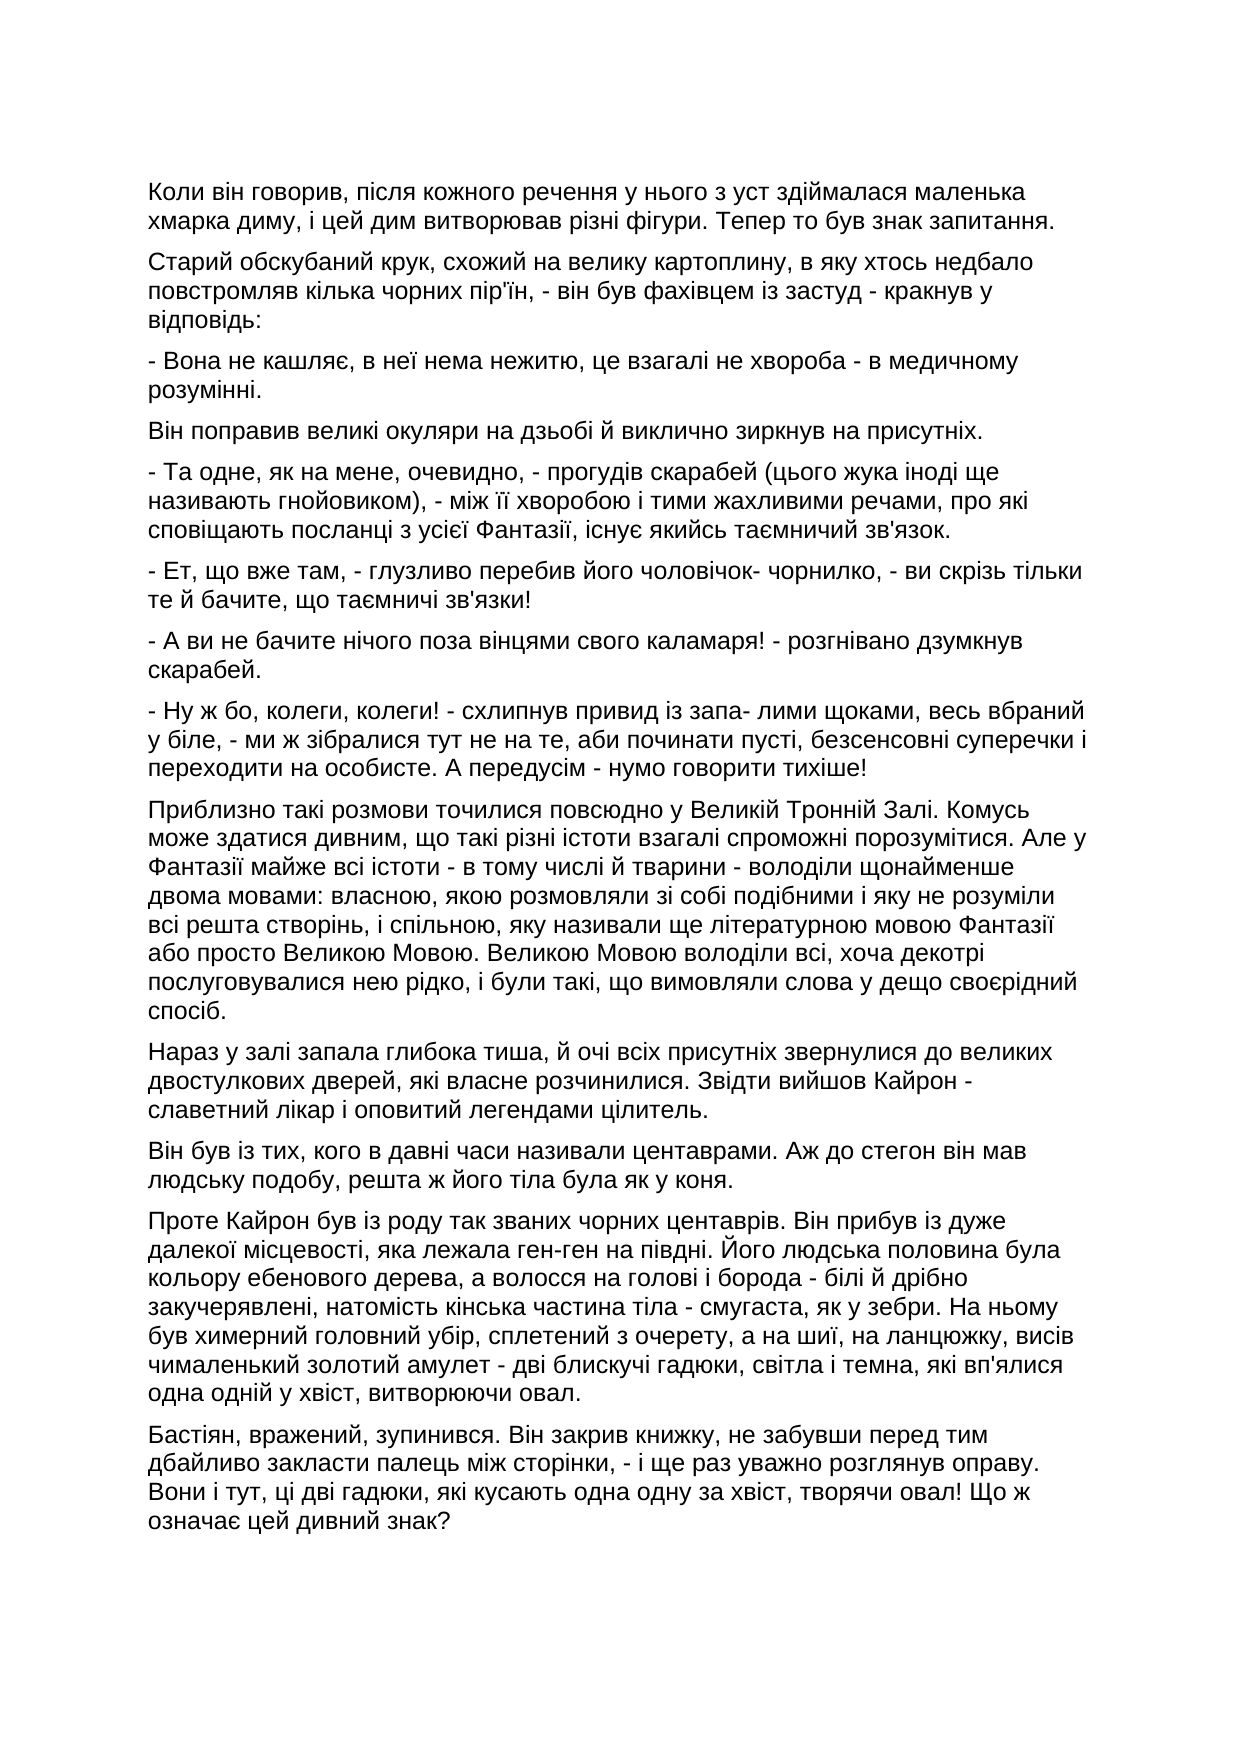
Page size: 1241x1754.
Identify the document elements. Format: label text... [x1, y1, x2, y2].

text - Та одне, як на мене, очевидно, - прогудів скарабей (цього жука іноді ще називають гнойовиком), - між її хворобою і тими жахливими речами, про які сповіщають посланці з усієї Фантазії, існує якийсь таємничий зв'язок. [148, 457, 1092, 543]
text - Ет, що вже там, - глузливо перебив його чоловічок- чорнилко, - ви скрізь тільки те й бачите, що таємничі зв'язки! [148, 556, 1092, 613]
text Він поправив великі окуляри на дзьобі й виклично зиркнув на присутніх. [148, 416, 1092, 445]
text Приблизно такі розмови точилися повсюдно у Великій Тронній Залі. Комусь може здатися дивним, що такі різні істоти взагалі спроможні порозумітися. Але у Фантазії майже всі істоти - в тому числі й тварини - володіли щонайменше двома мовами: власною, якою розмовляли зі собі подібними і яку не розуміли всі решта створінь, і спільною, яку називали ще літературною мовою Фантазії або просто Великою Мовою. Великою Мовою володіли всі, хоча декотрі послуговувалися нею рідко, і були такі, що вимовляли слова у дещо своєрідний спосіб. [148, 795, 1092, 1025]
text Нараз у залі запала глибока тиша, й очі всіх присутніх звернулися до великих двостулкових дверей, які власне розчинилися. Звідти вийшов Кайрон - славетний лікар і оповитий легендами цілитель. [148, 1037, 1092, 1123]
text - А ви не бачите нічого поза вінцями свого каламаря! - розгнівано дзумкнув скарабей. [148, 626, 1092, 683]
text - Вона не кашляє, в неї нема нежитю, це взагалі не хвороба - в медичному розумінні. [148, 346, 1092, 403]
text Коли він говорив, після кожного речення у нього з уст здіймалася маленька хмарка диму, і цей дим витворював різні фігури. Тепер то був знак запитання. [148, 177, 1092, 235]
text - Ну ж бо, колеги, колеги! - схлипнув привид із запа- лими щоками, весь вбраний у біле, - ми ж зібралися тут не на те, аби починати пусті, безсенсовні суперечки і переходити на особисте. А передусім - нумо говорити тихіше! [148, 696, 1092, 782]
text Він був із тих, кого в давні часи називали центаврами. Аж до стегон він мав людську подобу, решта ж його тіла була як у коня. [148, 1136, 1092, 1193]
text Бастіян, вражений, зупинився. Він закрив книжку, не забувши перед тим дбайливо закласти палець між сторінки, - і ще раз уважно розглянув оправу. Вони і тут, ці дві гадюки, які кусають одна одну за хвіст, творячи овал! Що ж означає цей дивний знак? [148, 1420, 1092, 1535]
text Старий обскубаний крук, схожий на велику картоплину, в яку хтось недбало повстромляв кілька чорних пір'їн, - він був фахівцем із застуд - кракнув у відповідь: [148, 247, 1092, 333]
text Проте Кайрон був із роду так званих чорних центаврів. Він прибув із дуже далекої місцевості, яка лежала ген-ген на півдні. Його людська половина була кольору ебенового дерева, а волосся на голові і борода - білі й дрібно закучерявлені, натомість кінська частина тіла - смугаста, як у зебри. На ньому був химерний головний убір, сплетений з очерету, а на шиї, на ланцюжку, висів чималенький золотий амулет - дві блискучі гадюки, світла і темна, які вп'ялися одна одній у хвіст, витворюючи овал. [148, 1206, 1092, 1407]
